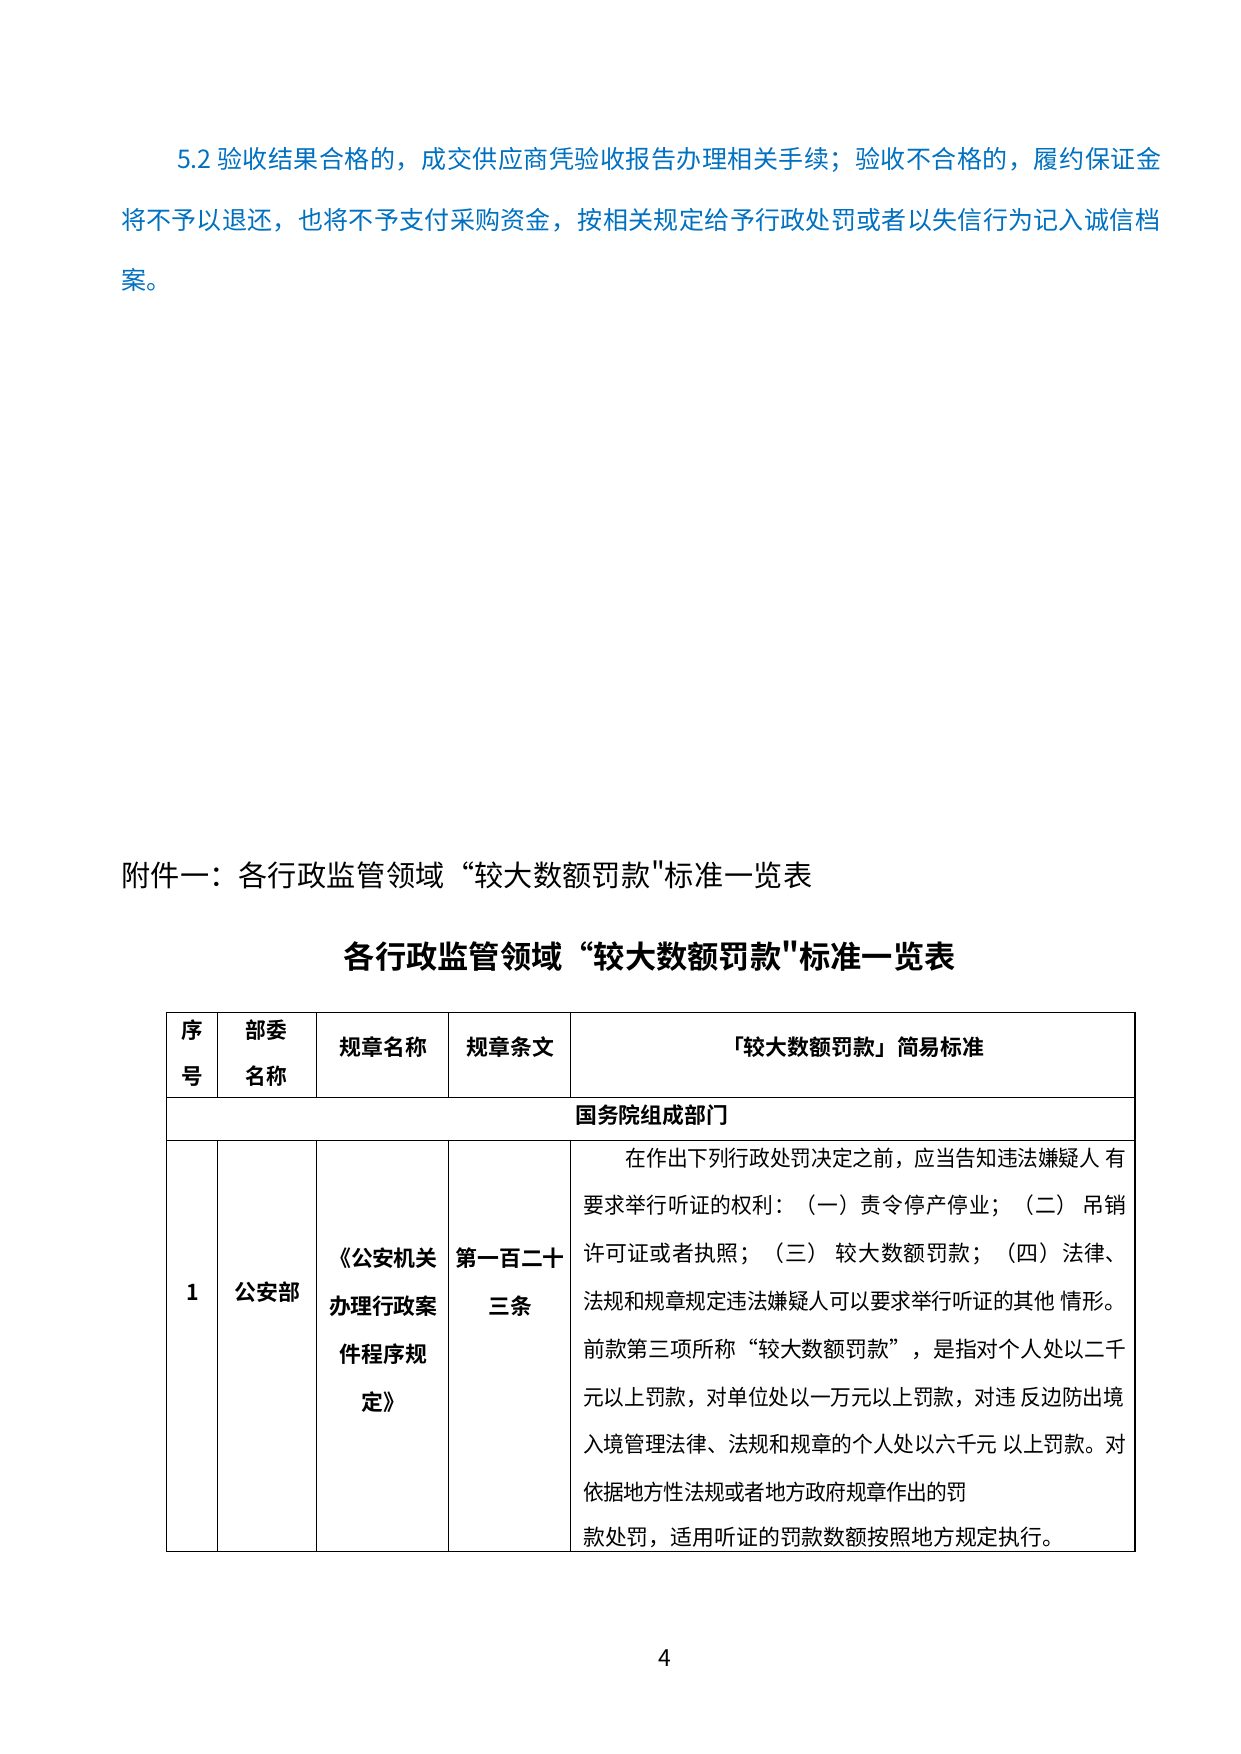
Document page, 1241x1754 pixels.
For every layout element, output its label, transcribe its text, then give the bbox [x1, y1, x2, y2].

table_header 序 号 [167, 1013, 217, 1097]
table_cell 在作出下列行政处罚决定之前，应当告知违法嫌疑人 有要求举行听证的权利：（一）责令停产停业；（二） 吊销许可证或者执照；（三） 较大数额罚款；（四）法律、法规和规章规定违法嫌疑人可以要求举行听证的其他 情形。 前款第三项所称“较大数额罚款”，是指对个人处以二千元以上罚款，对单位处以一万元以上罚款，对违 反边防出境入境管理法律、法规和规章的个人处以六千元 以上罚款。对依据地方性法规或者地方政府规章作出的罚 款处罚，适用听证的罚款数额按照地方规定执行。 [571, 1141, 1134, 1551]
table_cell 公安部 [218, 1141, 316, 1551]
table_cell 《公安机关办理行政案件程序规 定》 [317, 1141, 448, 1551]
table_cell 第一百二十三条 [449, 1141, 570, 1551]
table_cell 国务院组成部门 [167, 1098, 1134, 1139]
table_cell 1 [167, 1141, 217, 1551]
text 5.2验收结果合格的，成交供应商凭验收报告办理相关手续；验收不合格的，履约保证金将不予以退还，也将不予支付采购资金，按相关规定给予行政处罚或者以失信行为记入诚信档案。 [121, 121, 1161, 301]
table_header 规章名称 [317, 1013, 448, 1097]
subtitle 各行政监管领域“较大数额罚款"标准一览表 [167, 932, 1132, 977]
table_header 规章条文 [449, 1013, 570, 1097]
subtitle 附件一：各行政监管领域“较大数额罚款"标准一览表 [121, 852, 1141, 895]
table_header 「较大数额罚款」简易标准 [571, 1013, 1134, 1097]
table_header 部委 名称 [218, 1013, 316, 1097]
